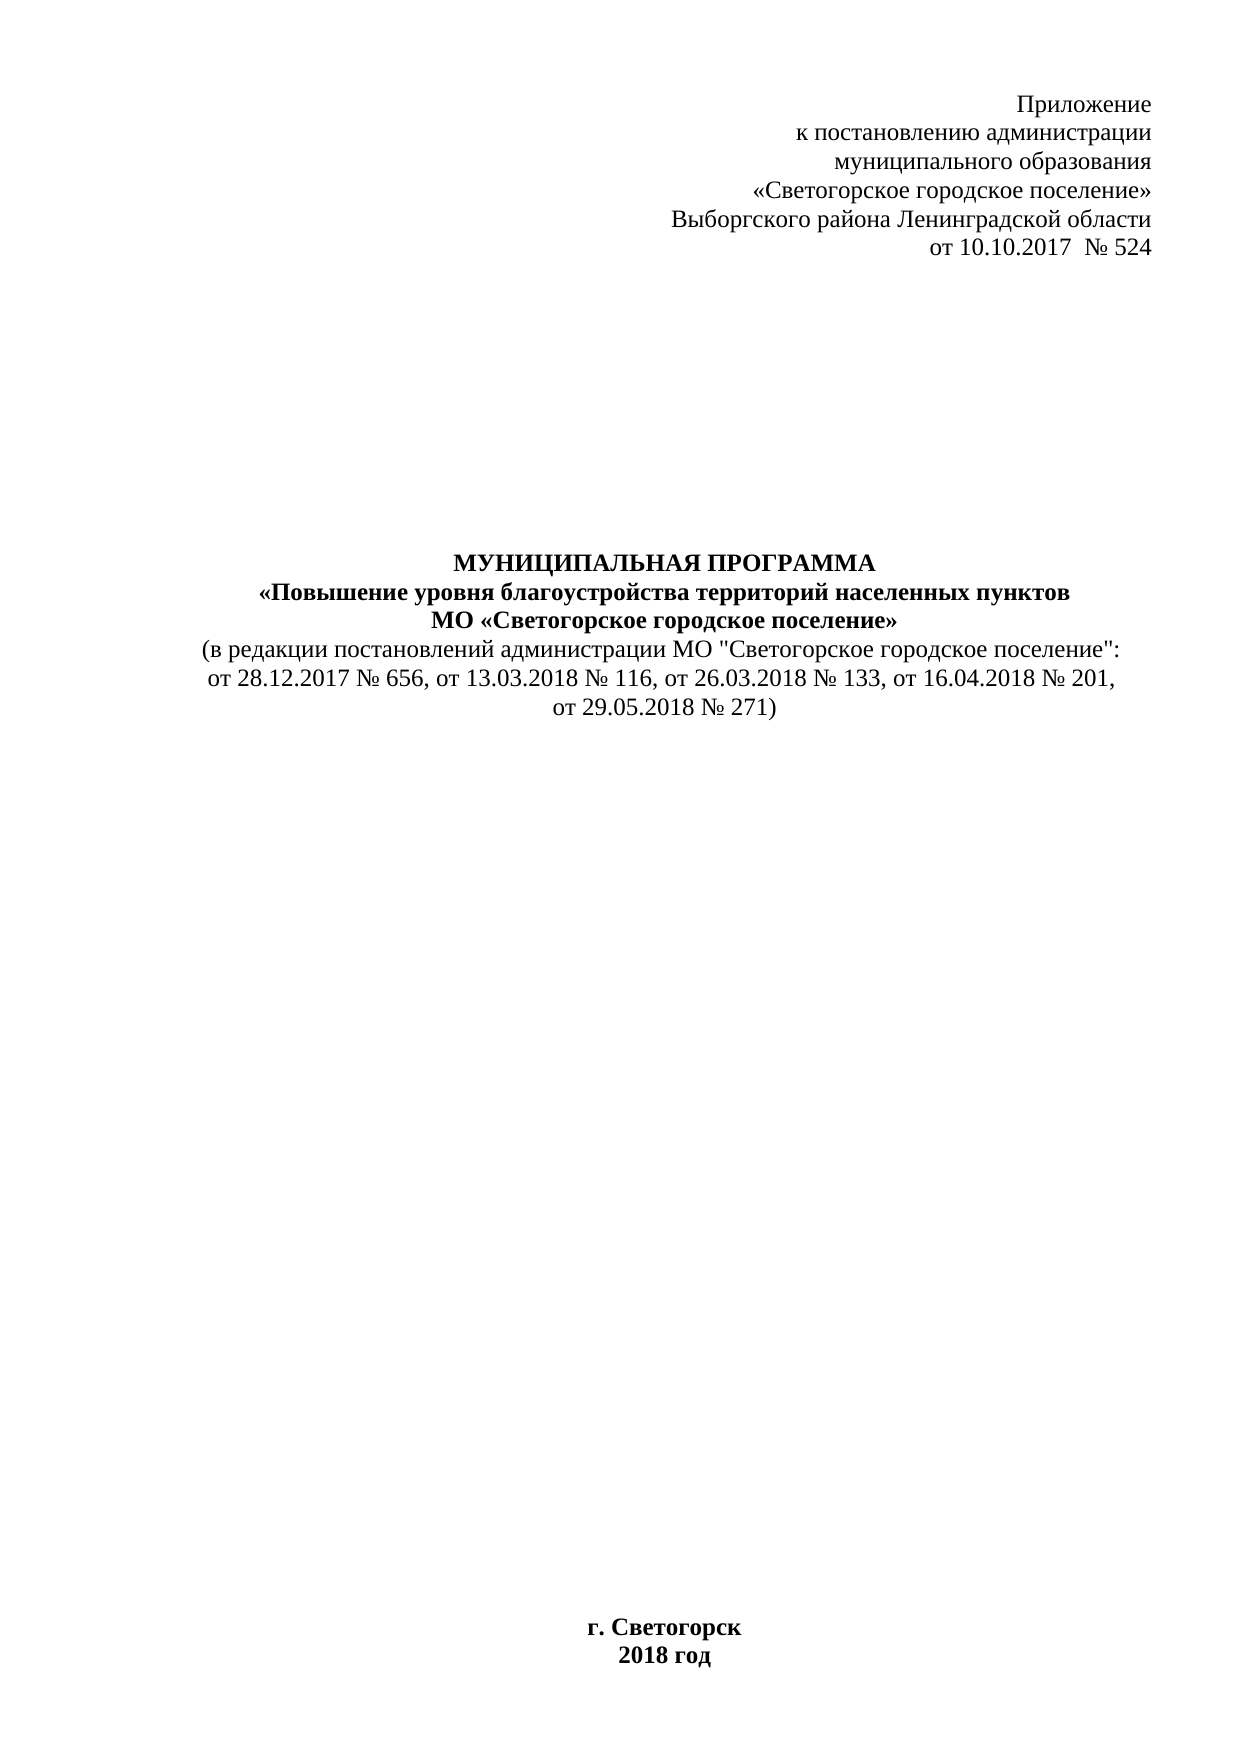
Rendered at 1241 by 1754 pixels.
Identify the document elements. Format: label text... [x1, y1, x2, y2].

text (в редакции постановлений администрации МО "Светогорское городское поселение": от 28.12.2017 № 656, от 13.03.2018 № 116, от 26.03.2018 № 133, от 16.04.2018 № 201, от 29.05.2018 № 271) [177, 634, 1152, 720]
text Приложение [177, 89, 1152, 117]
text «Повышение уровня благоустройства территорий населенных пунктов [177, 577, 1152, 605]
text от 10.10.2017 № 524 [177, 232, 1152, 261]
text г. Светогорск [177, 1612, 1152, 1640]
text МО «Светогорское городское поселение» [177, 605, 1152, 634]
text 2018 год [177, 1640, 1152, 1669]
text МУНИЦИПАЛЬНАЯ ПРОГРАММА [177, 548, 1152, 577]
text к постановлению администрации [177, 117, 1152, 146]
text муниципального образования [177, 146, 1152, 175]
text Выборгского района Ленинградской области [177, 204, 1152, 232]
text «Светогорское городское поселение» [177, 175, 1152, 204]
